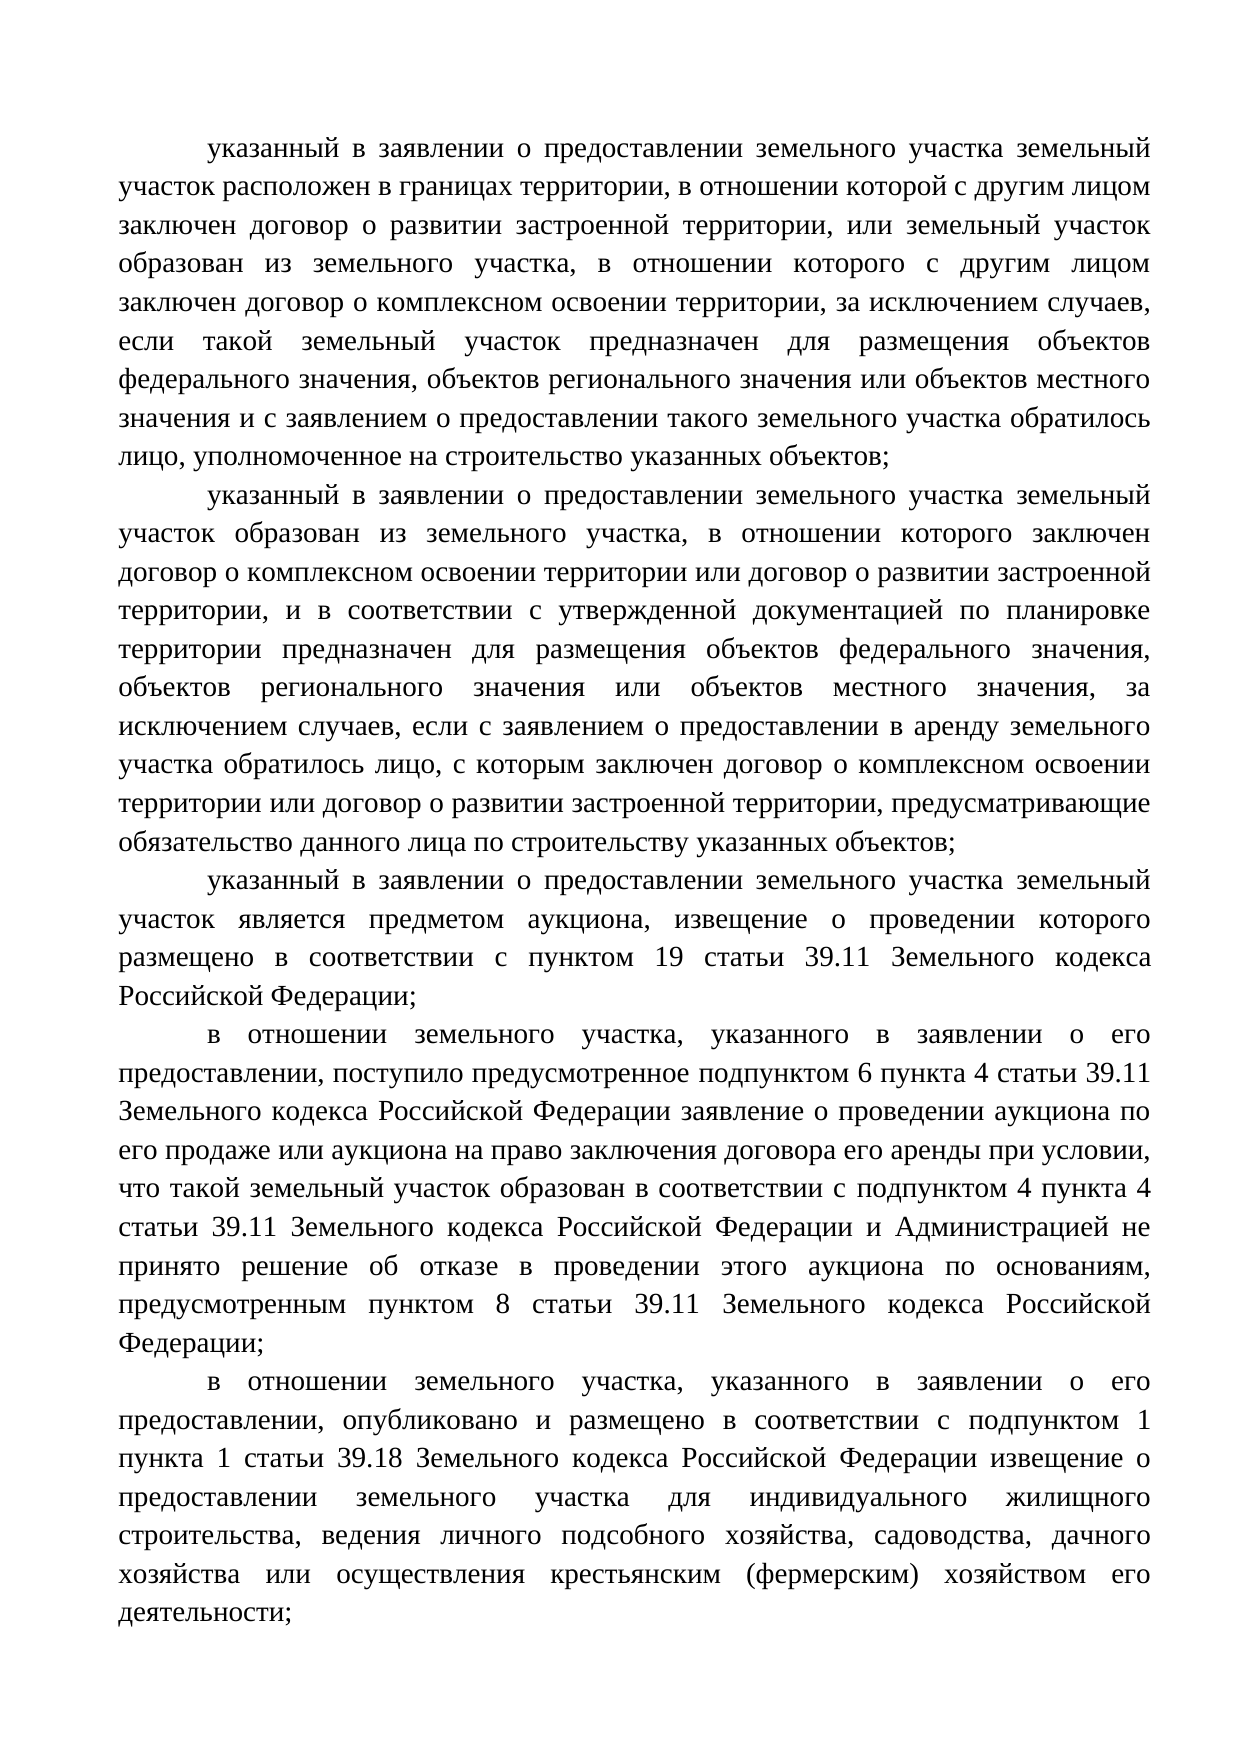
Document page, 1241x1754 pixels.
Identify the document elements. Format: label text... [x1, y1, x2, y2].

text указанный в заявлении о предоставлении земельного участка земельный участок образован из земельного участка, в отношении которого заключен договор о комплексном освоении территории или договор о развитии застроенной территории, и в соответствии с утвержденной документацией по планировке территории предназначен для размещения объектов федерального значения, объектов регионального значения или объектов местного значения, за исключением случаев, если с заявлением о предоставлении в аренду земельного участка обратилось лицо, с которым заключен договор о комплексном освоении территории или договор о развитии застроенной территории, предусматривающие обязательство данного лица по строительству указанных объектов; [118, 477, 1152, 857]
text указанный в заявлении о предоставлении земельного участка земельный участок является предметом аукциона, извещение о проведении которого размещено в соответствии с пунктом 19 статьи 39.11 Земельного кодекса Российской Федерации; [118, 862, 1152, 1011]
text указанный в заявлении о предоставлении земельного участка земельный участок расположен в границах территории, в отношении которой с другим лицом заключен договор о развитии застроенной территории, или земельный участок образован из земельного участка, в отношении которого с другим лицом заключен договор о комплексном освоении территории, за исключением случаев, если такой земельный участок предназначен для размещения объектов федерального значения, объектов регионального значения или объектов местного значения и с заявлением о предоставлении такого земельного участка обратилось лицо, уполномоченное на строительство указанных объектов; [118, 130, 1152, 472]
text в отношении земельного участка, указанного в заявлении о его предоставлении, опубликовано и размещено в соответствии с подпунктом 1 пункта 1 статьи 39.18 Земельного кодекса Российской Федерации извещение о предоставлении земельного участка для индивидуального жилищного строительства, ведения личного подсобного хозяйства, садоводства, дачного хозяйства или осуществления крестьянским (фермерским) хозяйством его деятельности; [118, 1363, 1152, 1628]
text в отношении земельного участка, указанного в заявлении о его предоставлении, поступило предусмотренное подпунктом 6 пункта 4 статьи 39.11 Земельного кодекса Российской Федерации заявление о проведении аукциона по его продаже или аукциона на право заключения договора его аренды при условии, что такой земельный участок образован в соответствии с подпунктом 4 пункта 4 статьи 39.11 Земельного кодекса Российской Федерации и Администрацией не принято решение об отказе в проведении этого аукциона по основаниям, предусмотренным пунктом 8 статьи 39.11 Земельного кодекса Российской Федерации; [118, 1016, 1152, 1358]
